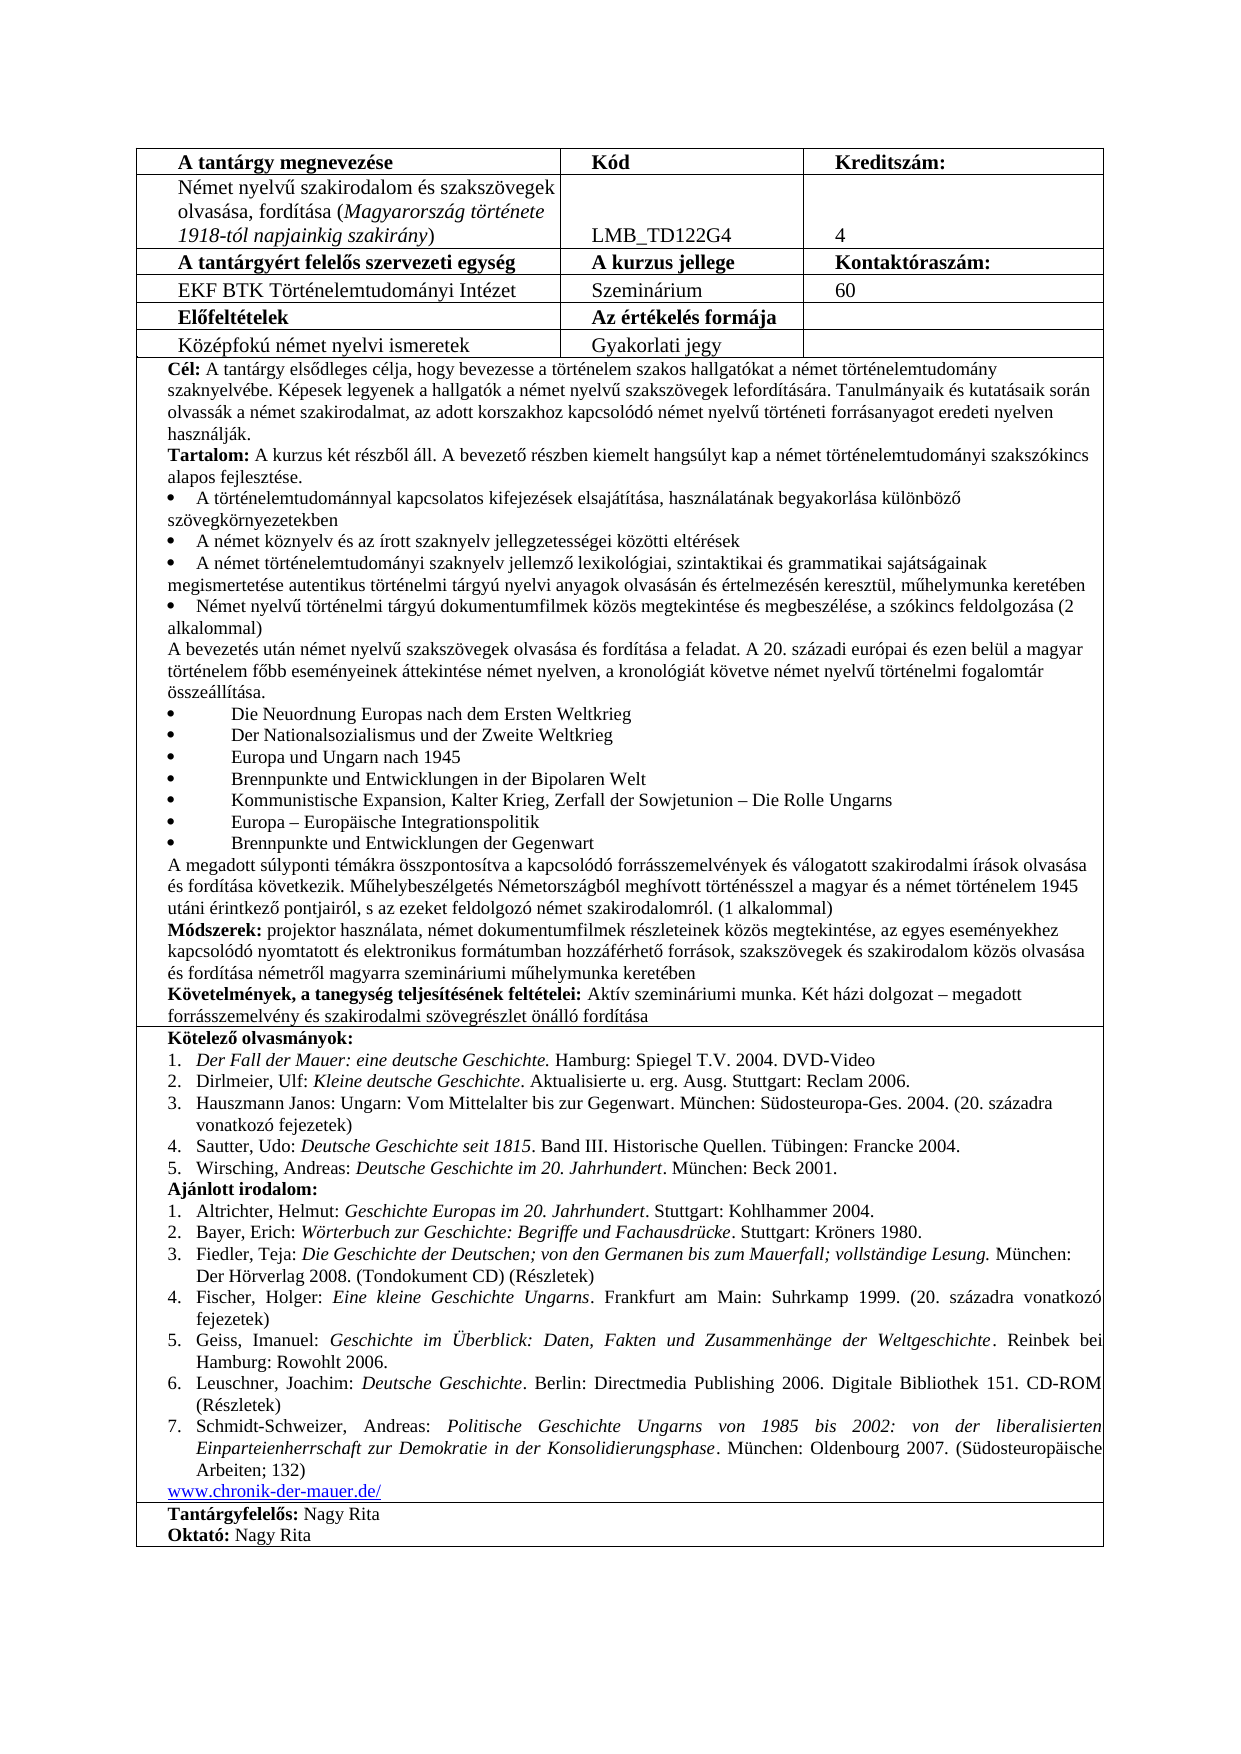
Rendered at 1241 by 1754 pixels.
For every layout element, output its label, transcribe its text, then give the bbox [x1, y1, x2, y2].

table_cell Középfokú német nyelvi ismeretek [137, 330, 560, 357]
table_cell 4 [804, 175, 1103, 247]
table_cell Tantárgyfelelős: Nagy Rita Oktató: Nagy Rita [137, 1503, 1103, 1546]
table_cell Előfeltételek [137, 303, 560, 329]
table_cell 60 [804, 275, 1103, 302]
table_cell Cél: A tantárgy elsődleges célja, hogy bevezesse a történelem szakos hallgatókat a német történelemtudomány szaknyelvébe. Képesek legyenek a hallgatók a német nyelvű szakszövegek lefordítására. Tanulmányaik és kutatásaik során olvassák a német szakirodalmat, az adott korszakhoz kapcsolódó német nyelvű történeti forrásanyagot eredeti nyelven használják. Tartalom: A kurzus két részből áll. A bevezető részben kiemelt hangsúlyt kap a német történelemtudományi szakszókincs alapos fejlesztése. A történelemtudománnyal kapcsolatos kifejezések elsajátítása, használatának begyakorlása különböző szövegkörnyezetekben A német köznyelv és az írott szaknyelv jellegzetességei közötti eltérések A német történelemtudományi szaknyelv jellemző lexikológiai, szintaktikai és grammatikai sajátságainak megismertetése autentikus történelmi tárgyú nyelvi anyagok olvasásán és értelmezésén keresztül, műhelymunka keretében Német nyelvű történelmi tárgyú dokumentumfilmek közös megtekintése és megbeszélése, a szókincs feldolgozása (2 alkalommal) A bevezetés után német nyelvű szakszövegek olvasása és fordítása a feladat. A 20. századi európai és ezen belül a magyar történelem főbb eseményeinek áttekintése német nyelven, a kronológiát követve német nyelvű történelmi fogalomtár összeállítása. Die Neuordnung Europas nach dem Ersten Weltkrieg Der Nationalsozialismus und der Zweite Weltkrieg Europa und Ungarn nach 1945 Brennpunkte und Entwicklungen in der Bipolaren Welt Kommunistische Expansion, Kalter Krieg, Zerfall der Sowjetunion – Die Rolle Ungarns Europa – Europäische Integrationspolitik Brennpunkte und Entwicklungen der Gegenwart A megadott súlyponti témákra összpontosítva a kapcsolódó forrásszemelvények és válogatott szakirodalmi írások olvasása és fordítása következik. Műhelybeszélgetés Németországból meghívott történésszel a magyar és a német történelem 1945 utáni érintkező pontjairól, s az ezeket feldolgozó német szakirodalomról. (1 alkalommal) Módszerek: projektor használata, német dokumentumfilmek részleteinek közös megtekintése, az egyes eseményekhez kapcsolódó nyomtatott és elektronikus formátumban hozzáférhető források, szakszövegek és szakirodalom közös olvasása és fordítása németről magyarra szemináriumi műhelymunka keretében Követelmények, a tanegység teljesítésének feltételei: Aktív szemináriumi munka. Két házi dolgozat – megadott forrásszemelvény és szakirodalmi szövegrészlet önálló fordítása [137, 358, 1103, 1026]
table_cell LMB_TD122G4 [561, 175, 803, 247]
table_cell Német nyelvű szakirodalom és szakszövegek olvasása, fordítása (Magyarország története 1918-tól napjainkig szakirány) [137, 175, 560, 247]
table_cell A tantárgyért felelős szervezeti egység [137, 249, 560, 274]
table_cell Kötelező olvasmányok: Der Fall der Mauer: eine deutsche Geschichte. Hamburg: Spiegel T.V. 2004. DVD-Video Dirlmeier, Ulf: Kleine deutsche Geschichte. Aktualisierte u. erg. Ausg. Stuttgart: Reclam 2006. Hauszmann Janos: Ungarn: Vom Mittelalter bis zur Gegenwart. München: Südosteuropa-Ges. 2004. (20. századra vonatkozó fejezetek) Sautter, Udo: Deutsche Geschichte seit 1815. Band III. Historische Quellen. Tübingen: Francke 2004. Wirsching, Andreas: Deutsche Geschichte im 20. Jahrhundert. München: Beck 2001. Ajánlott irodalom: Altrichter, Helmut: Geschichte Europas im 20. Jahrhundert. Stuttgart: Kohlhammer 2004. Bayer, Erich: Wörterbuch zur Geschichte: Begriffe und Fachausdrücke. Stuttgart: Kröners 1980. Fiedler, Teja: Die Geschichte der Deutschen; von den Germanen bis zum Mauerfall; vollständige Lesung. München: Der Hörverlag 2008. (Tondokument CD) (Részletek) Fischer, Holger: Eine kleine Geschichte Ungarns. Frankfurt am Main: Suhrkamp 1999. (20. századra vonatkozó fejezetek) Geiss, Imanuel: Geschichte im Überblick: Daten, Fakten und Zusammenhänge der Weltgeschichte. Reinbek bei Hamburg: Rowohlt 2006. Leuschner, Joachim: Deutsche Geschichte. Berlin: Directmedia Publishing 2006. Digitale Bibliothek 151. CD-ROM (Részletek) Schmidt-Schweizer, Andreas: Politische Geschichte Ungarns von 1985 bis 2002: von der liberalisierten Einparteienherrschaft zur Demokratie in der Konsolidierungsphase. München: Oldenbourg 2007. (Südosteuropäische Arbeiten; 132) www.chronik-der-mauer.de/ [137, 1027, 1103, 1502]
table_cell Az értékelés formája [561, 303, 803, 329]
table_cell [804, 330, 1103, 357]
table_cell EKF BTK Történelemtudományi Intézet [137, 275, 560, 302]
table_header A tantárgy megnevezése [137, 149, 560, 174]
table_header Kreditszám: [804, 149, 1103, 174]
table_cell Gyakorlati jegy [561, 330, 803, 357]
table_cell Szeminárium [561, 275, 803, 302]
table_header Kód [561, 149, 803, 174]
table_cell [804, 303, 1103, 329]
table_cell Kontaktóraszám: [804, 249, 1103, 274]
table_cell A kurzus jellege [561, 249, 803, 274]
